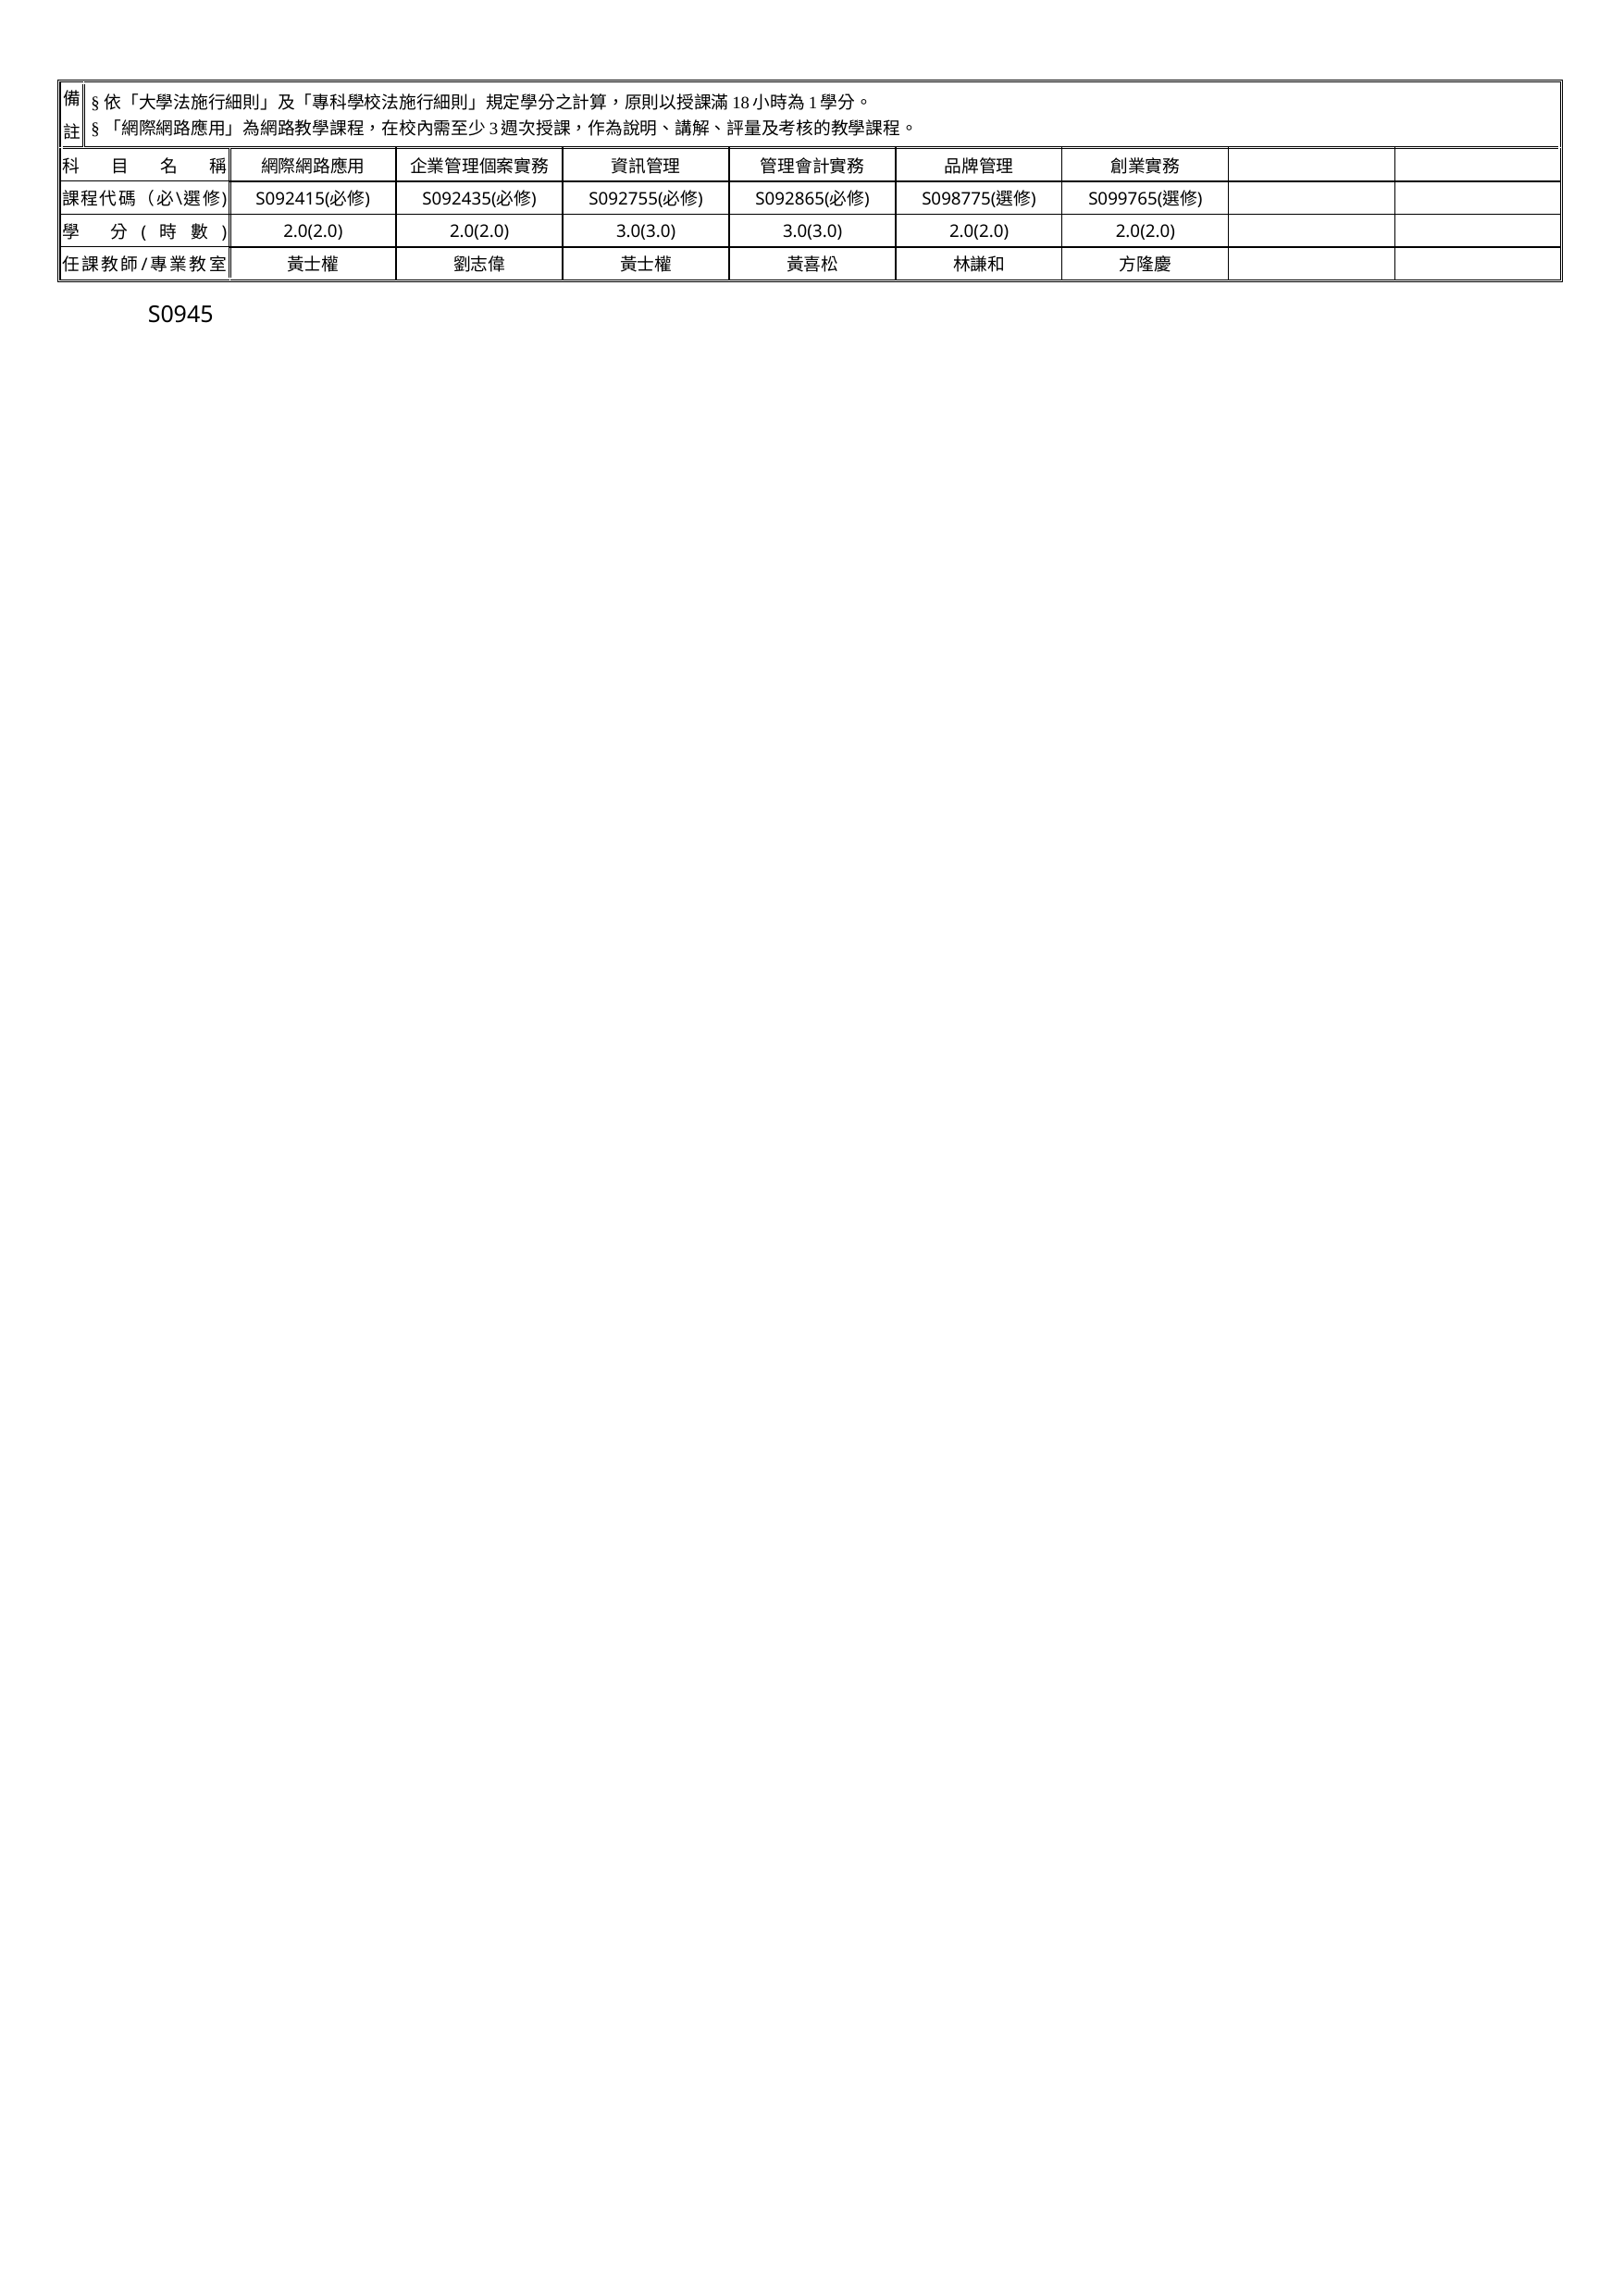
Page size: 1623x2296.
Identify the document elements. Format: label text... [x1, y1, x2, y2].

table_cell S098775(選修) [897, 182, 1061, 214]
table_cell 林謙和 [897, 248, 1061, 279]
table_cell 資訊管理 [564, 149, 728, 180]
table_cell 企業管理個案實務 [397, 149, 562, 180]
table_cell 品牌管理 [897, 149, 1061, 180]
table_cell § 依「大學法施行細則」及「專科學校法施行細則」規定學分之計算，原則以授課滿18小時為1學分。 § 「網際網路應用」為網路教學課程，在校內需至少3週次授課，作為說明、講解、評量及考核的教學課程。 [84, 82, 1560, 146]
table_cell [1395, 146, 1562, 180]
table_cell S092415(必修) [231, 182, 395, 214]
table_cell 網際網路應用 [231, 149, 395, 180]
table_cell S099765(選修) [1062, 182, 1228, 214]
table_cell [1229, 149, 1394, 180]
table_cell 劉志偉 [397, 248, 562, 279]
table_cell 任課教師/專業教室 [61, 247, 229, 279]
table_cell 學 分(時數) [61, 215, 229, 246]
text S0945 [147, 282, 1585, 345]
table_cell [1395, 182, 1560, 214]
table_cell 2.0(2.0) [397, 215, 562, 246]
table_cell S092435(必修) [397, 182, 562, 214]
table_cell [1229, 182, 1394, 214]
table_cell [1229, 248, 1394, 279]
table_cell 黃喜松 [730, 248, 895, 279]
table_cell 2.0(2.0) [897, 215, 1061, 246]
table_cell 創業實務 [1062, 149, 1228, 180]
table_cell 黃士權 [564, 248, 728, 279]
table_cell 黃士權 [229, 248, 395, 279]
table_cell [1395, 248, 1560, 279]
table_cell [1395, 215, 1560, 246]
table_cell 註 [61, 115, 82, 146]
table_cell S092865(必修) [730, 182, 895, 214]
table_cell 課程代碼（必\選修) [61, 181, 229, 214]
table_cell 3.0(3.0) [564, 215, 728, 246]
table_cell 2.0(2.0) [231, 215, 395, 246]
table_cell 2.0(2.0) [1062, 215, 1228, 246]
table_cell [1229, 215, 1394, 246]
table_cell 管理會計實務 [730, 149, 895, 180]
table_cell S092755(必修) [564, 182, 728, 214]
table_cell 方隆慶 [1062, 248, 1228, 279]
table_cell 備 [61, 81, 84, 114]
table_cell 3.0(3.0) [730, 215, 895, 246]
table_cell 科 目 名 稱 [59, 146, 229, 180]
